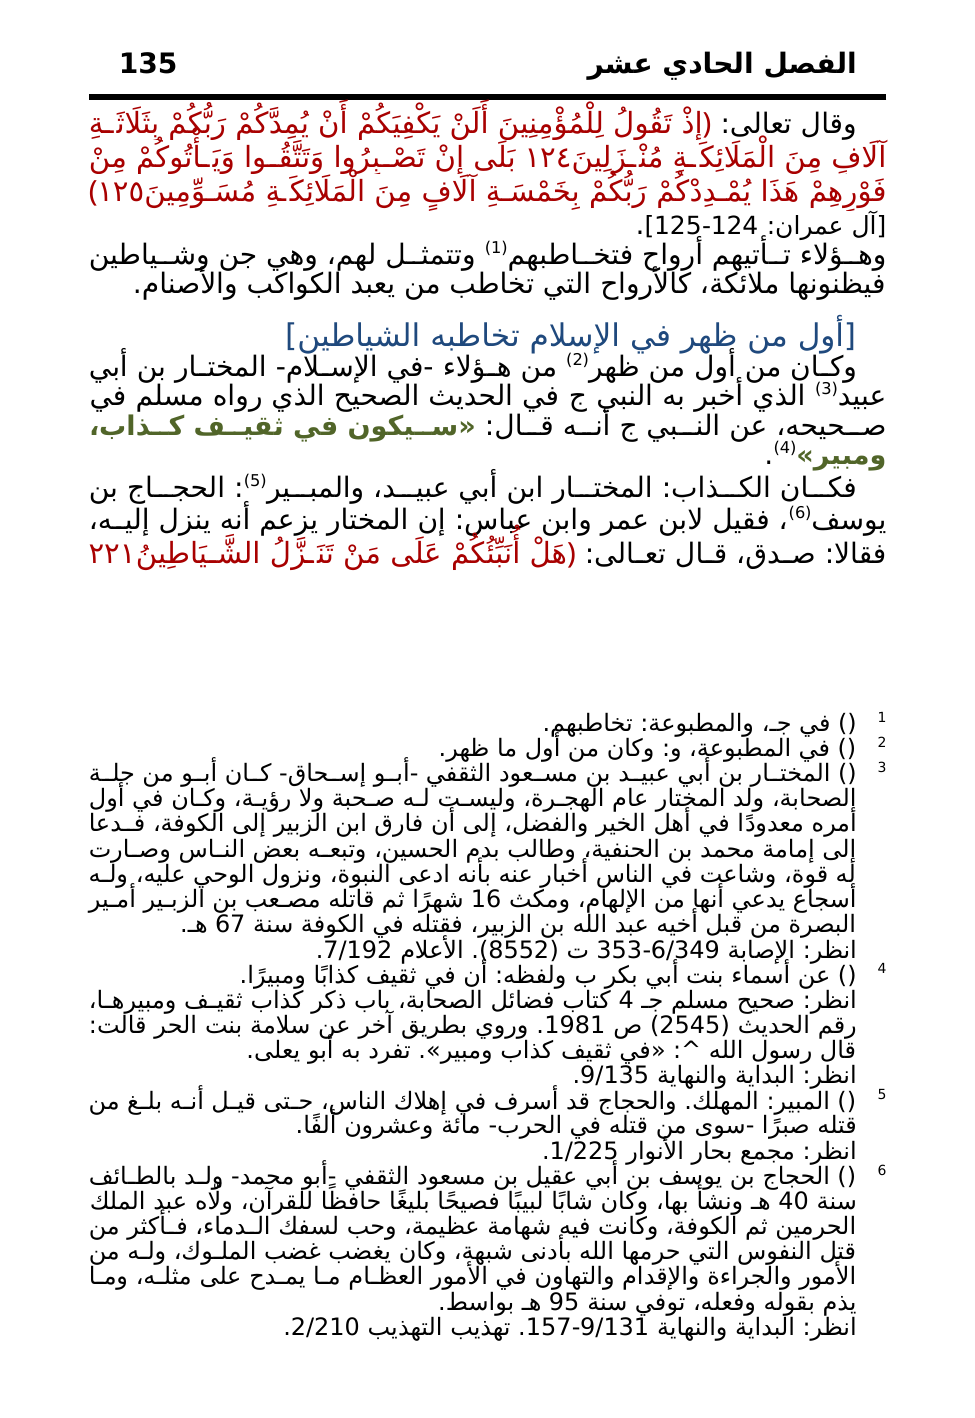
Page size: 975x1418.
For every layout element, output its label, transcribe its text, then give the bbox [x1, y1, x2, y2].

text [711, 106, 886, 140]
text [أول من ظهر في الإسلام تخاطبه الشياطين] [89, 321, 857, 353]
text وكان من أول من ظهر() من هؤلاء -في الإسلام- المختار بن أبي عبيد() الذي أخبر به النبي ج في الحديث الصحيح الذي رواه مسلم في صحيحه، عن النبي ج أنه قال: «سيكون في ثقيف كذاب، ومبير»(). [89, 353, 886, 471]
text وهؤلاء تأتيهم أرواح فتخاطبهم() وتتمثل لهم، وهي جن وشياطين فيظنونها ملائكة، كالأرواح التي تخاطب من يعبد الكواكب والأصنام. [89, 241, 886, 300]
text وقال تعالى: ﴿إِذْ تَقُولُ لِلْمُؤْمِنِينَ أَلَنْ يَكْفِيَكُمْ أَنْ يُمِدَّكُمْ رَبُّكُمْ بِثَلَاثَةِ آلَافٍ مِنَ الْمَلَائِكَةِ مُنْزَلِينَ١٢٤ بَلَى إِنْ تَصْبِرُوا وَتَتَّقُوا وَيَأْتُوكُمْ مِنْ فَوْرِهِمْ هَذَا يُمْدِدْكُمْ رَبُّكُمْ بِخَمْسَةِ آلَافٍ مِنَ الْمَلَائِكَةِ مُسَوِّمِينَ١٢٥﴾ [آل عمران: 124-125]. [89, 208, 886, 241]
text فكان الكذاب: المختار ابن أبي عبيد، والمبير(): الحجاج بن يوسف()، فقيل لابن عمر وابن عباس: إن المختار يزعم أنه ينزل إليه، فقالا: صدق، قال تعالى: ﴿هَلْ أُنَبِّئُكُمْ عَلَى مَنْ تَنَزَّلُ الشَّيَاطِينُ٢٢١ تَنَزَّلُ عَلَى كُلِّ أَفَّاكٍ أَثِيمٍ٢٢٢﴾ [الشعراء: 221-222](). قال الآخر(): وقيل له أن المختار يزعم أنه يوحي إليه، فقال: قال الله تعالى: ﴿وَإِنَّ الشَّيَاطِينَ لَيُوحُونَ إِلَى أوليائِهِمْ لِيُجَادِلُوكُمْ﴾ [الأنعام: 121](). [89, 471, 886, 571]
